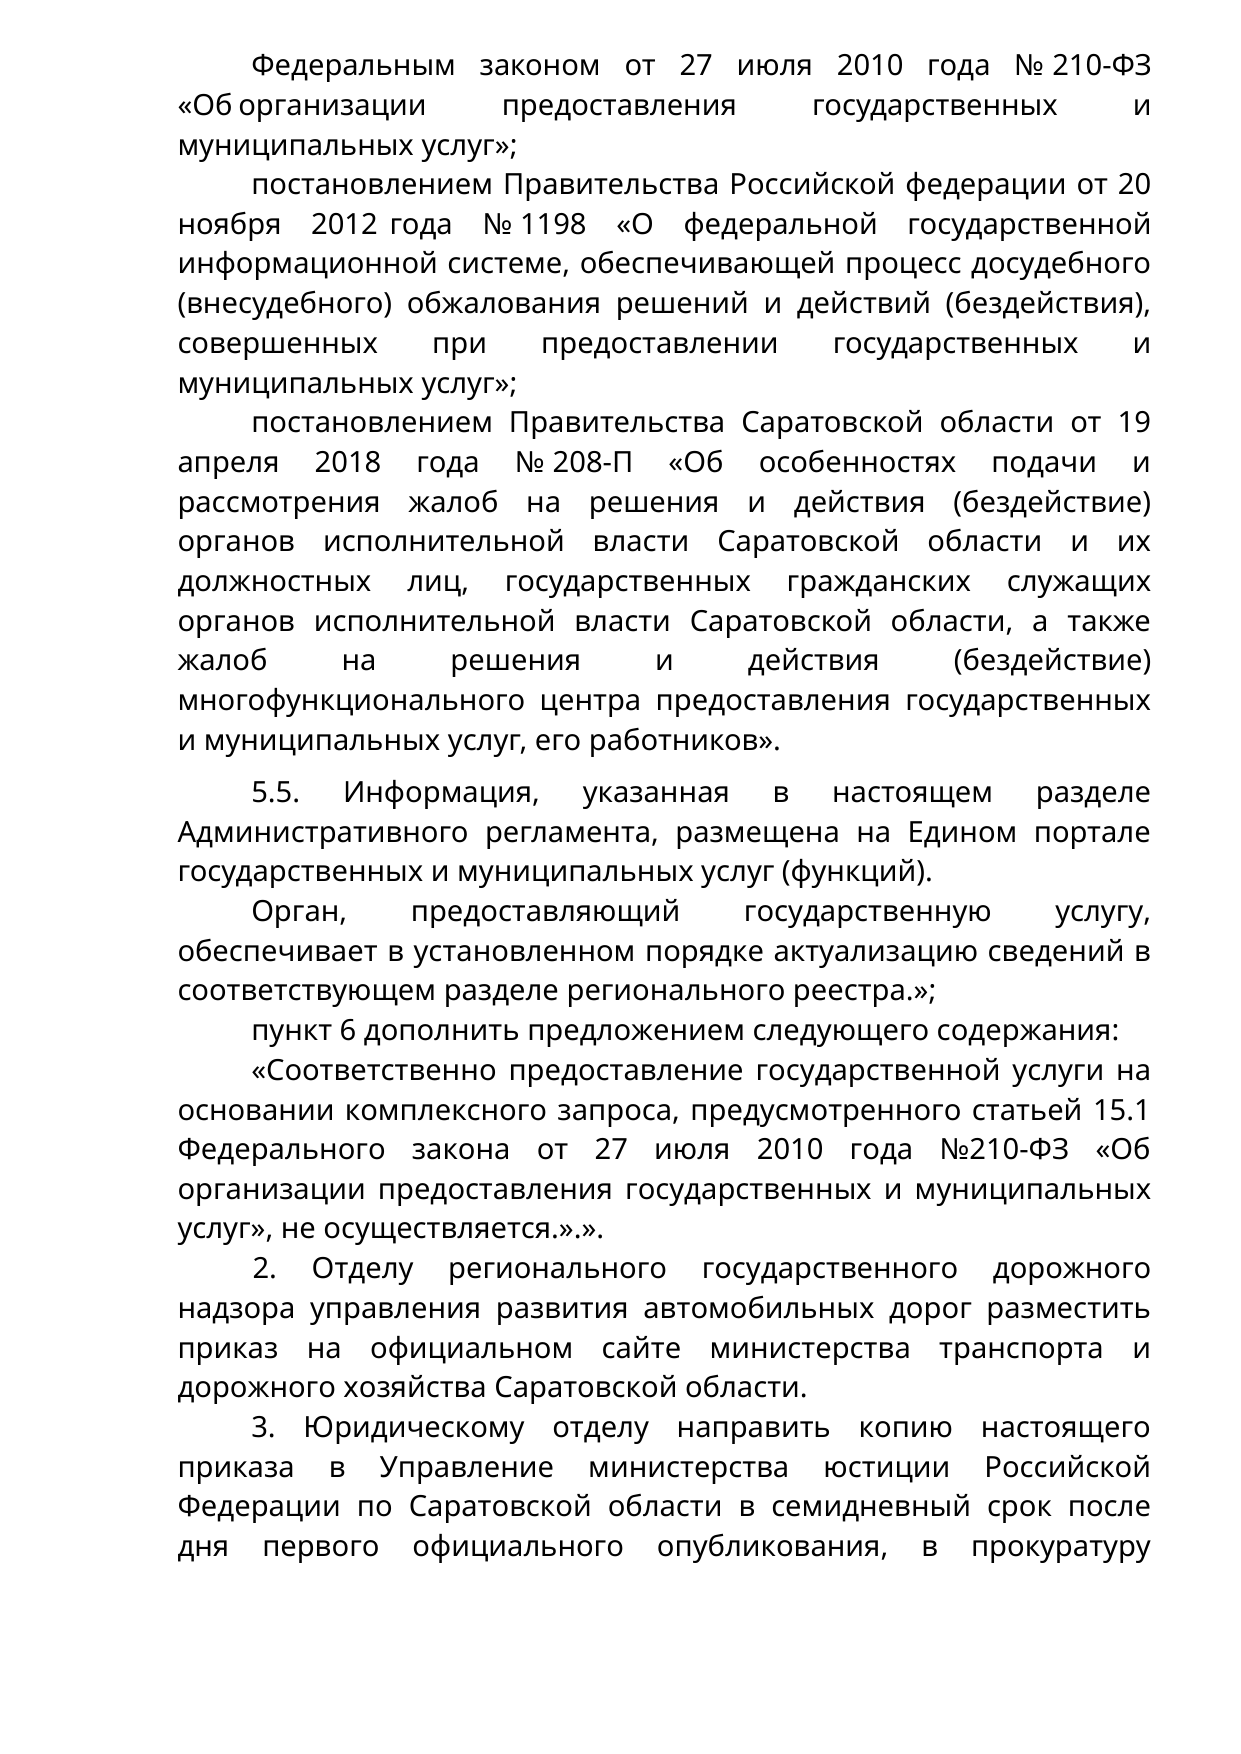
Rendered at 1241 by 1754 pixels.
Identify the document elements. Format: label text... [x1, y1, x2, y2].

text пункт 6 дополнить предложением следующего содержания: [177, 1009, 1152, 1049]
text Орган, предоставляющий государственную услугу, обеспечивает в установленном порядке актуализацию сведений в соответствующем разделе регионального реестра.»; [177, 890, 1152, 1009]
text 2. Отделу регионального государственного дорожного надзора управления развития автомобильных дорог разместить приказ на официальном сайте министерства транспорта и дорожного хозяйства Саратовской области. [177, 1247, 1152, 1406]
text постановлением Правительства Саратовской области от 19 апреля 2018 года № 208-П «Об особенностях подачи и рассмотрения жалоб на решения и действия (бездействие) органов исполнительной власти Саратовской области и их должностных лиц, государственных гражданских служащих органов исполнительной власти Саратовской области, а также жалоб на решения и действия (бездействие) многофункционального центра предоставления государственных и муниципальных услуг, его работников». [177, 402, 1152, 759]
text «Соответственно предоставление государственной услуги на основании комплексного запроса, предусмотренного статьей 15.1 Федерального закона от 27 июля 2010 года №210-ФЗ «Об организации предоставления государственных и муниципальных услуг», не осуществляется.».». [177, 1049, 1152, 1247]
text Федеральным законом от 27 июля 2010 года № 210-ФЗ «Об организации предоставления государственных и муниципальных услуг»; [177, 44, 1152, 163]
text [177, 1406, 1152, 1565]
text постановлением Правительства Российской федерации от 20 ноября 2012 года № 1198 «О федеральной государственной информационной системе, обеспечивающей процесс досудебного (внесудебного) обжалования решений и действий (бездействия), совершенных при предоставлении государственных и муниципальных услуг»; [177, 163, 1152, 402]
text 5.5. Информация, указанная в настоящем разделе Административного регламента, размещена на Едином портале государственных и муниципальных услуг (функций). [177, 771, 1152, 890]
